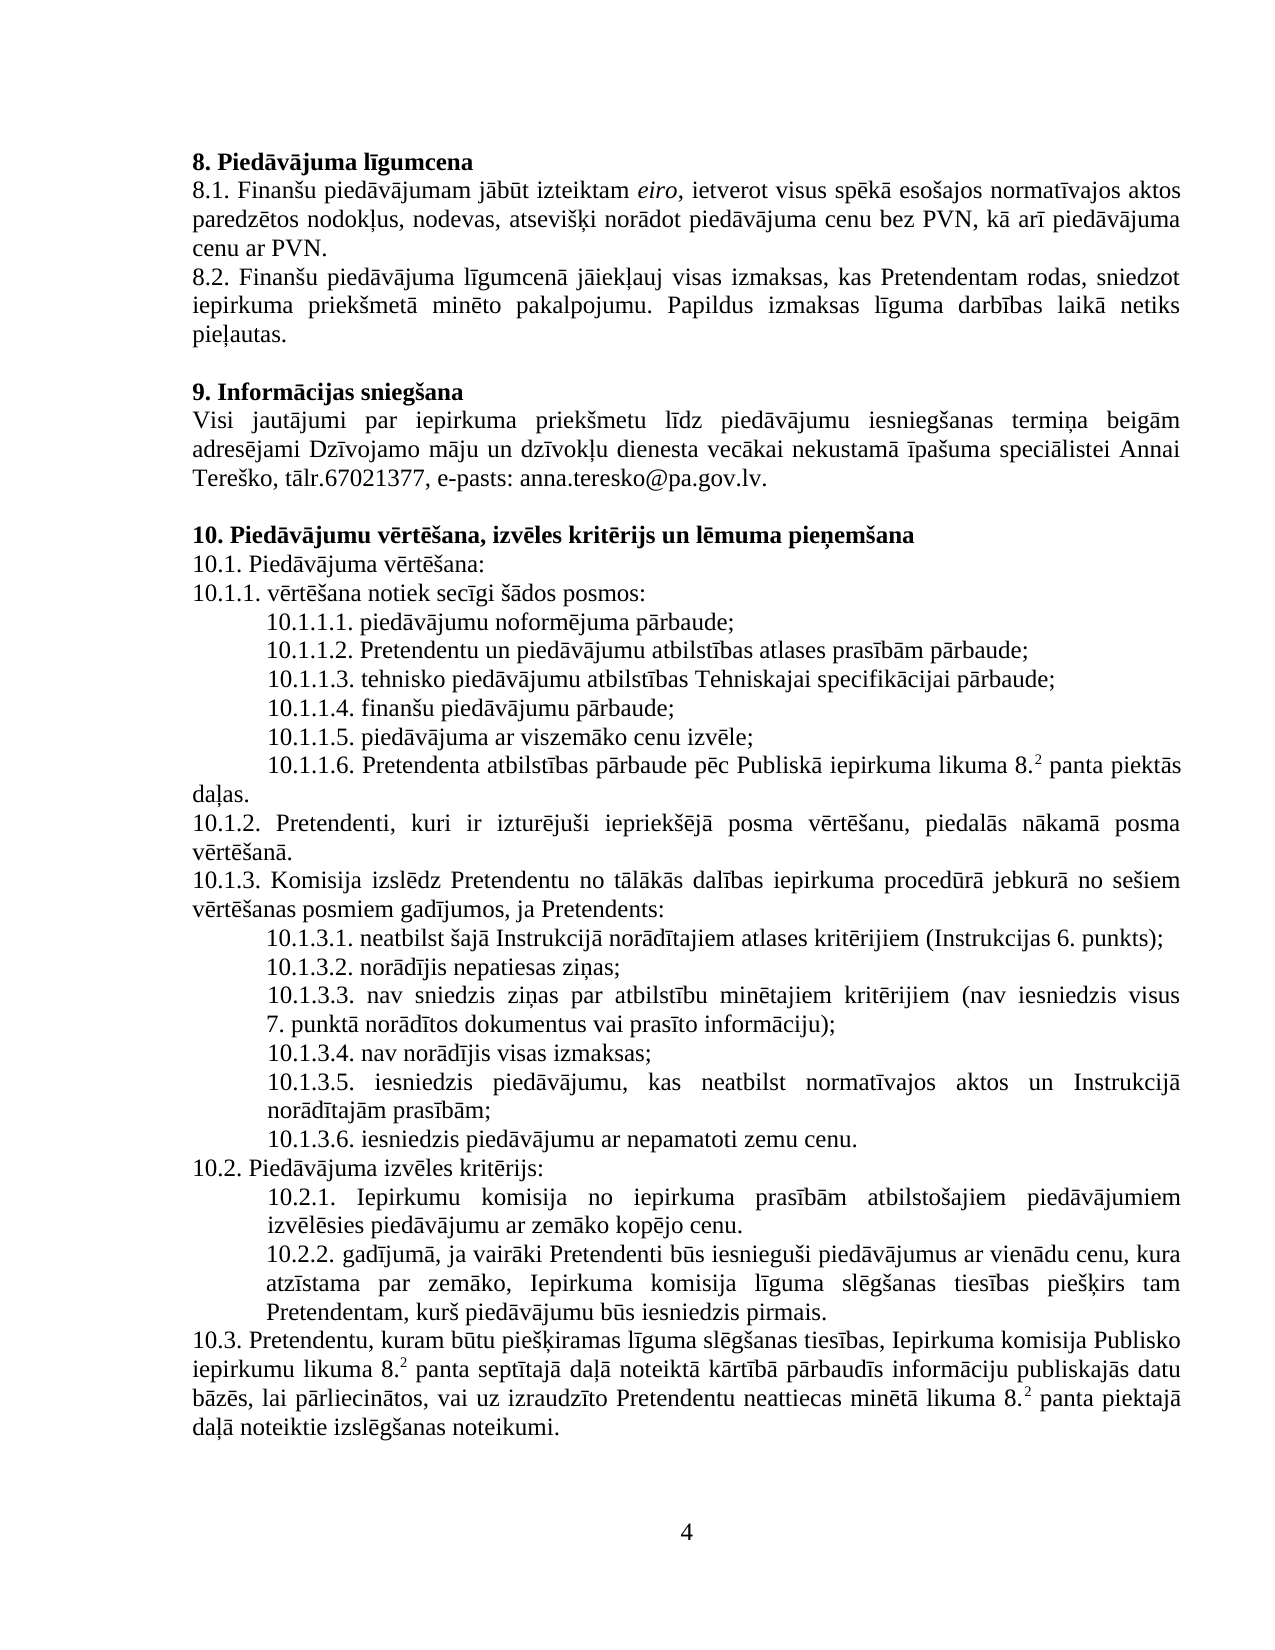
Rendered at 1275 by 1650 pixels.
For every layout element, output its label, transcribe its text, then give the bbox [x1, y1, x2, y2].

text 10.1.3.5. iesniedzis piedāvājumu, kas neatbilst normatīvajos aktos un Instrukcijā norādītajām prasībām; [267, 1067, 1181, 1124]
text 10.2.1. Iepirkumu komisija no iepirkuma prasībām atbilstošajiem piedāvājumiem izvēlēsies piedāvājumu ar zemāko kopējo cenu. [267, 1182, 1181, 1239]
text 8.2. Finanšu piedāvājuma līgumcenā jāiekļauj visas izmaksas, kas Pretendentam rodas, sniedzot iepirkuma priekšmetā minēto pakalpojumu. Papildus izmaksas līguma darbības laikā netiks pieļautas. [192, 262, 1181, 348]
text 10.1.1.2. Pretendentu un piedāvājumu atbilstības atlases prasībām pārbaude; [192, 636, 1181, 664]
text 8.1. Finanšu piedāvājumam jābūt izteiktam eiro, ietverot visus spēkā esošajos normatīvajos aktos paredzētos nodokļus, nodevas, atsevišķi norādot piedāvājuma cenu bez PVN, kā arī piedāvājuma cenu ar PVN. [192, 176, 1181, 262]
text 10.1.1.4. finanšu piedāvājumu pārbaude; [192, 693, 1181, 722]
text Visi jautājumi par iepirkuma priekšmetu līdz piedāvājumu iesniegšanas termiņa beigām adresējami Dzīvojamo māju un dzīvokļu dienesta vecākai nekustamā īpašuma speciālistei Annai Tereško, tālr.67021377, e-pasts: anna.teresko@pa.gov.lv. [192, 406, 1181, 492]
text 8. Piedāvājuma līgumcena [192, 147, 1181, 176]
text 10.2. Piedāvājuma izvēles kritērijs: [192, 1153, 1181, 1182]
text 10.3. Pretendentu, kuram būtu piešķiramas līguma slēgšanas tiesības, Iepirkuma komisija Publisko iepirkumu likuma 8.2 panta septītajā daļā noteiktā kārtībā pārbaudīs informāciju publiskajās datu bāzēs, lai pārliecinātos, vai uz izraudzīto Pretendentu neattiecas minētā likuma 8.2 panta piektajā daļā noteiktie izslēgšanas noteikumi. [192, 1326, 1181, 1441]
text 10.1.3. Komisija izslēdz Pretendentu no tālākās dalības iepirkuma procedūrā jebkurā no sešiem vērtēšanas posmiem gadījumos, ja Pretendents: [192, 866, 1181, 923]
text 10.2.2. gadījumā, ja vairāki Pretendenti būs iesnieguši piedāvājumus ar vienādu cenu, kura atzīstama par zemāko, Iepirkuma komisija līguma slēgšanas tiesības piešķirs tam Pretendentam, kurš piedāvājumu būs iesniedzis pirmais. [266, 1239, 1181, 1326]
text 10.1.1. vērtēšana notiek secīgi šādos posmos: [192, 578, 1181, 607]
text 10.1.1.6. Pretendenta atbilstības pārbaude pēc Publiskā iepirkuma likuma 8.2 panta piektās daļas. [192, 751, 1181, 808]
text 10.1.3.1. neatbilst šajā Instrukcijā norādītajiem atlases kritērijiem (Instrukcijas 6. punkts); [266, 923, 1181, 952]
text 10.1.3.4. nav norādījis visas izmaksas; [192, 1038, 1181, 1067]
text 10.1.3.6. iesniedzis piedāvājumu ar nepamatoti zemu cenu. [192, 1124, 1181, 1153]
text 10. Piedāvājumu vērtēšana, izvēles kritērijs un lēmuma pieņemšana [192, 521, 1181, 549]
text 10.1.1.1. piedāvājumu noformējuma pārbaude; [192, 607, 1181, 636]
text 9. Informācijas sniegšana [192, 377, 1181, 406]
text 10.1.3.2. norādījis nepatiesas ziņas; [192, 952, 1181, 981]
text 10.1.3.3. nav sniedzis ziņas par atbilstību minētajiem kritērijiem (nav iesniedzis visus 7. punktā norādītos dokumentus vai prasīto informāciju); [266, 981, 1181, 1038]
text 10.1.2. Pretendenti, kuri ir izturējuši iepriekšējā posma vērtēšanu, piedalās nākamā posma vērtēšanā. [192, 808, 1181, 866]
text 10.1. Piedāvājuma vērtēšana: [192, 549, 1181, 578]
text 10.1.1.5. piedāvājuma ar viszemāko cenu izvēle; [192, 722, 1181, 751]
text 10.1.1.3. tehnisko piedāvājumu atbilstības Tehniskajai specifikācijai pārbaude; [192, 664, 1181, 693]
